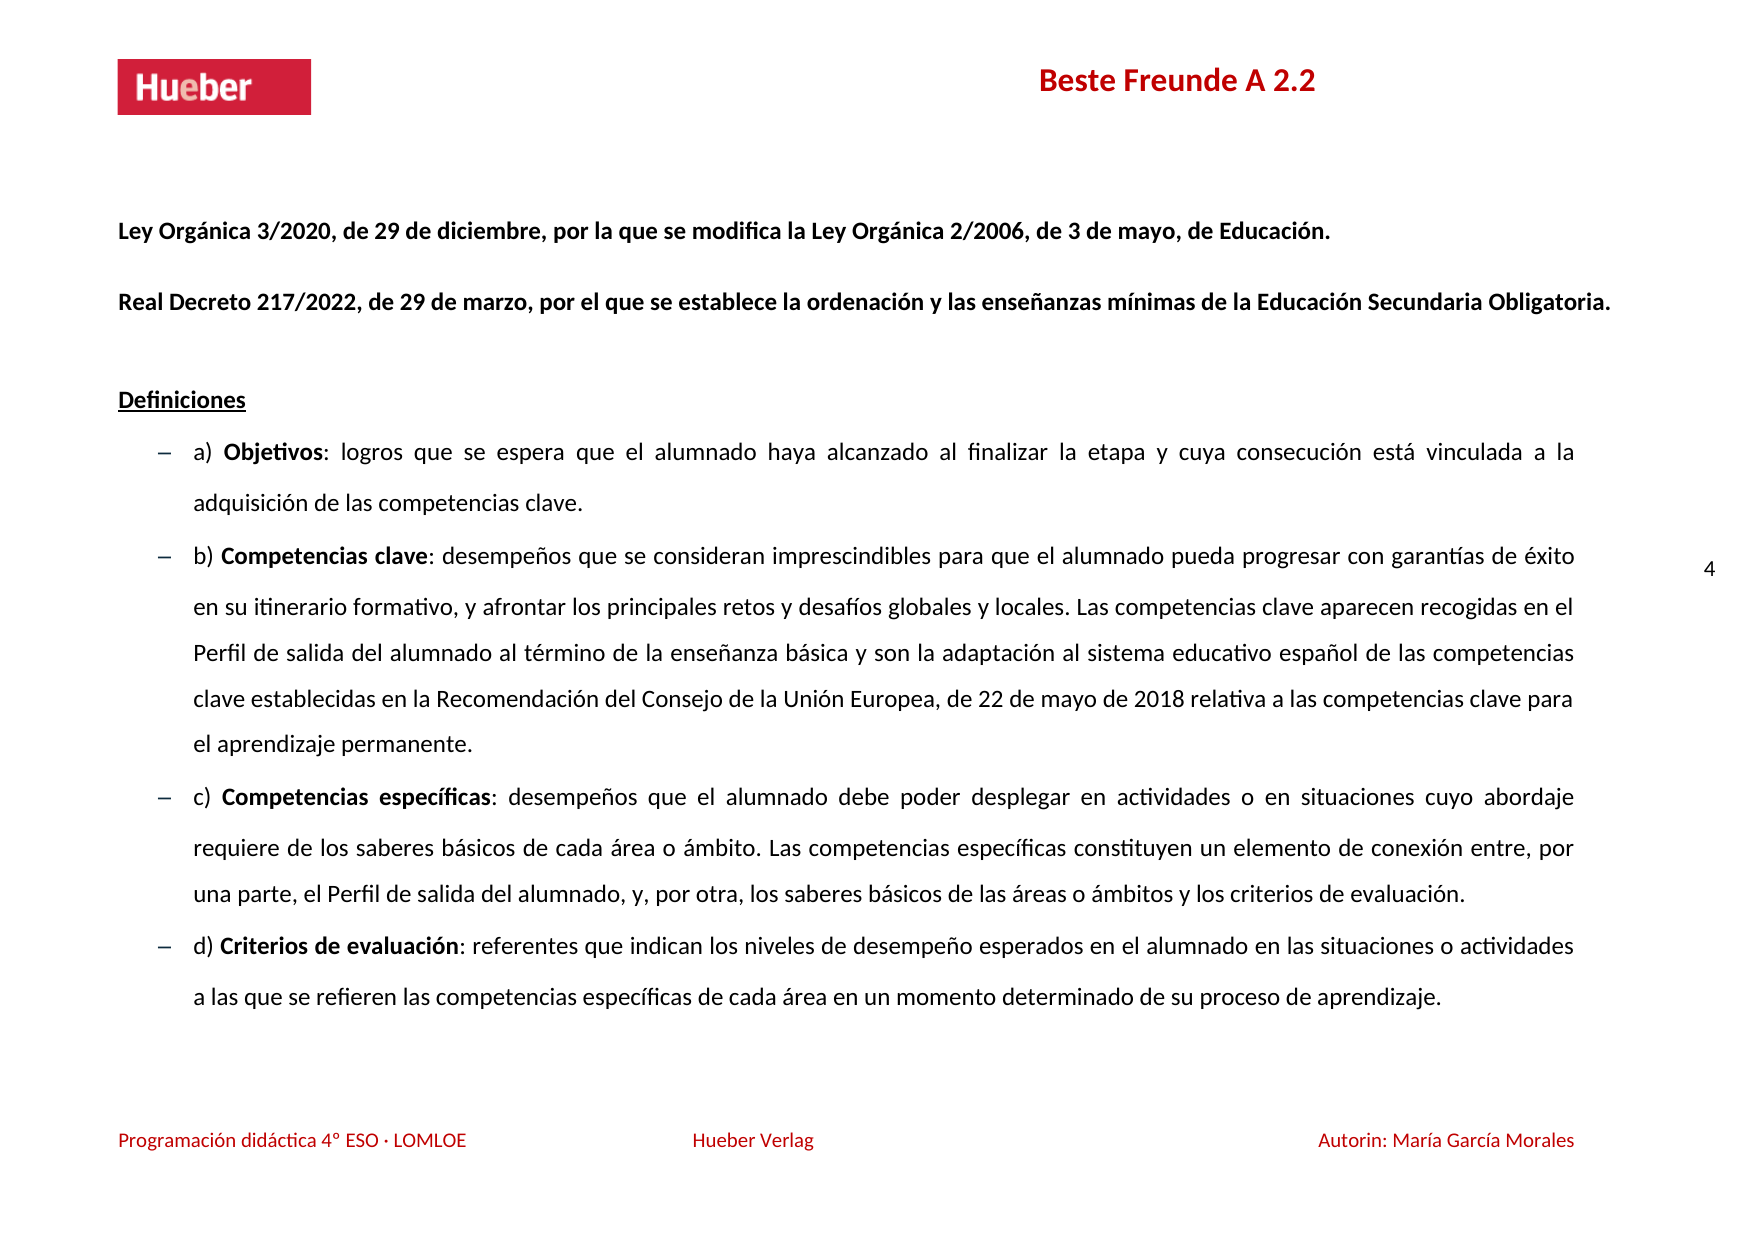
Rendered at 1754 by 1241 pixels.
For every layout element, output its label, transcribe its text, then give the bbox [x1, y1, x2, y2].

list a) Objetivos: logros que se espera que el alumnado haya alcanzado al finalizar la etapa y cuya consecución está vinculada a la adquisición de las competencias clave. [156, 430, 1577, 518]
list d) Criterios de evaluación: referentes que indican los niveles de desempeño esperados en el alumnado en las situaciones o actividades a las que se refieren las competencias específicas de cada área en un momento determinado de su proceso de aprendizaje. [156, 923, 1577, 1012]
text Ley Orgánica 3/2020, de 29 de diciembre, por la que se modifica la Ley Orgánica 2/2006, de 3 de mayo, de Educación. [118, 216, 1665, 246]
text Definiciones [118, 384, 1591, 414]
picture [117, 59, 312, 115]
list c) Competencias específicas: desempeños que el alumnado debe poder desplegar en actividades o en situaciones cuyo abordaje requiere de los saberes básicos de cada área o ámbito. Las competencias específicas constituyen un elemento de conexión entre, por una parte, el Perfil de salida del alumnado, y, por otra, los saberes básicos de las áreas o ámbitos y los criterios de evaluación. [156, 774, 1577, 908]
list b) Competencias clave: desempeños que se consideran imprescindibles para que el alumnado pueda progresar con garantías de éxito en su itinerario formativo, y afrontar los principales retos y desafíos globales y locales. Las competencias clave aparecen recogidas en el Perfil de salida del alumnado al término de la enseñanza básica y son la adaptación al sistema educativo español de las competencias clave establecidas en la Recomendación del Consejo de la Unión Europea, de 22 de mayo de 2018 relativa a las competencias clave para el aprendizaje permanente. [156, 533, 1577, 759]
text Real Decreto 217/2022, de 29 de marzo, por el que se establece la ordenación y las enseñanzas mínimas de la Educación Secundaria Obligatoria. [118, 286, 1665, 317]
